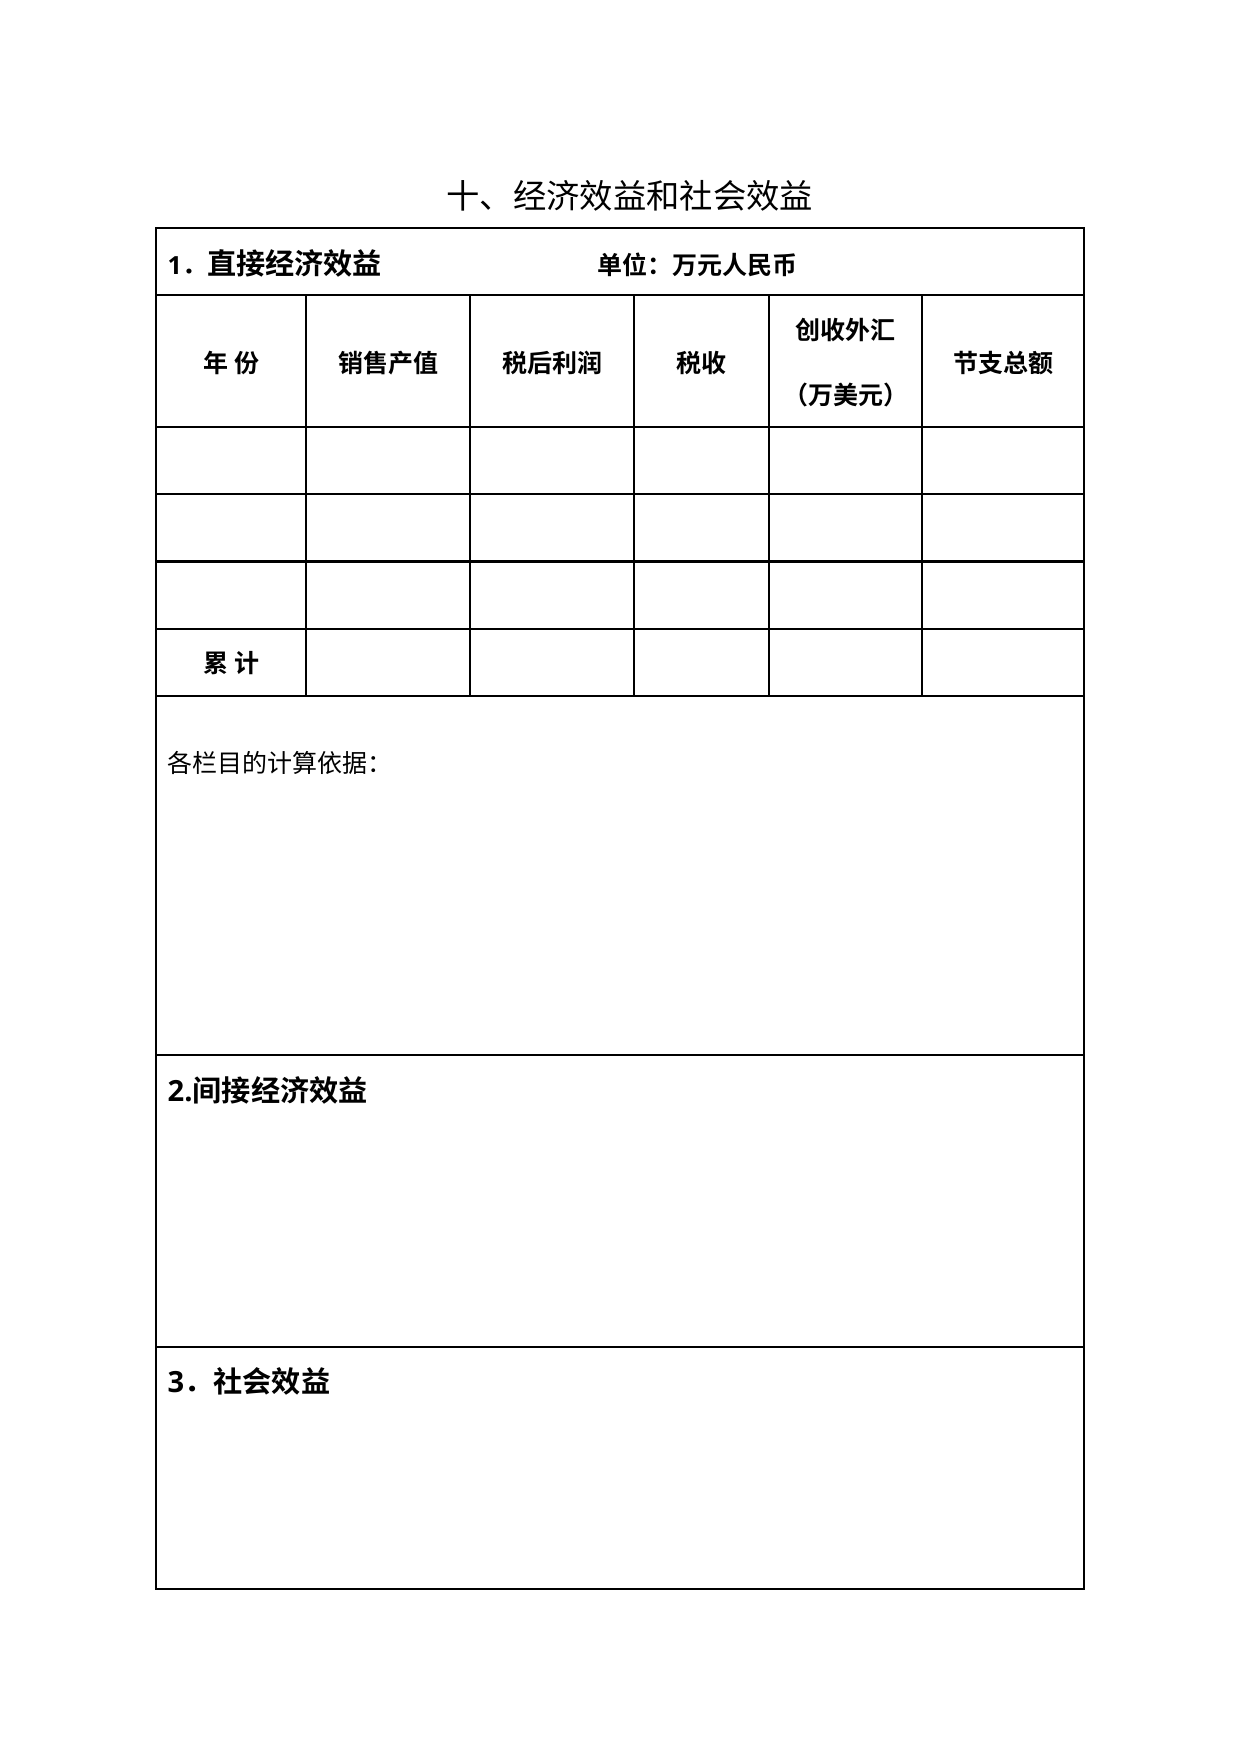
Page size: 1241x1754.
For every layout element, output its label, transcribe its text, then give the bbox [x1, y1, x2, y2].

table_cell [471, 563, 633, 627]
table_cell [471, 495, 633, 560]
table_cell [157, 428, 305, 493]
table_cell [923, 495, 1083, 560]
table_cell [770, 428, 921, 493]
table_cell 节支总额 [923, 296, 1083, 426]
table_cell [307, 630, 469, 694]
table_cell [307, 495, 469, 560]
table_cell [923, 630, 1083, 694]
table_cell [307, 563, 469, 627]
table_cell [635, 495, 768, 560]
table_cell [471, 630, 633, 694]
table_cell 各栏目的计算依据： [157, 697, 1083, 1054]
table_cell [923, 428, 1083, 493]
table_cell 销售产值 [307, 296, 469, 426]
table_cell [471, 428, 633, 493]
table_cell [770, 563, 921, 627]
table_header 1．直接经济效益 单位：万元人民币 [157, 229, 1083, 294]
table_cell [157, 563, 305, 627]
table_cell [635, 428, 768, 493]
table_cell [157, 495, 305, 560]
table_cell [635, 630, 768, 694]
table_cell [635, 563, 768, 627]
table_cell [307, 428, 469, 493]
table_cell 2.间接经济效益 [157, 1056, 1083, 1346]
table_cell 税后利润 [471, 296, 633, 426]
table_cell [770, 495, 921, 560]
table_cell 税收 [635, 296, 768, 426]
table_cell 创收外汇（万美元） [770, 296, 921, 426]
table_cell [770, 630, 921, 694]
table_cell 3．社会效益 [157, 1348, 1083, 1588]
table_cell [923, 563, 1083, 627]
text 十、经济效益和社会效益 [150, 162, 1053, 227]
table_cell 累 计 [157, 630, 305, 694]
table_cell 年 份 [157, 296, 305, 426]
